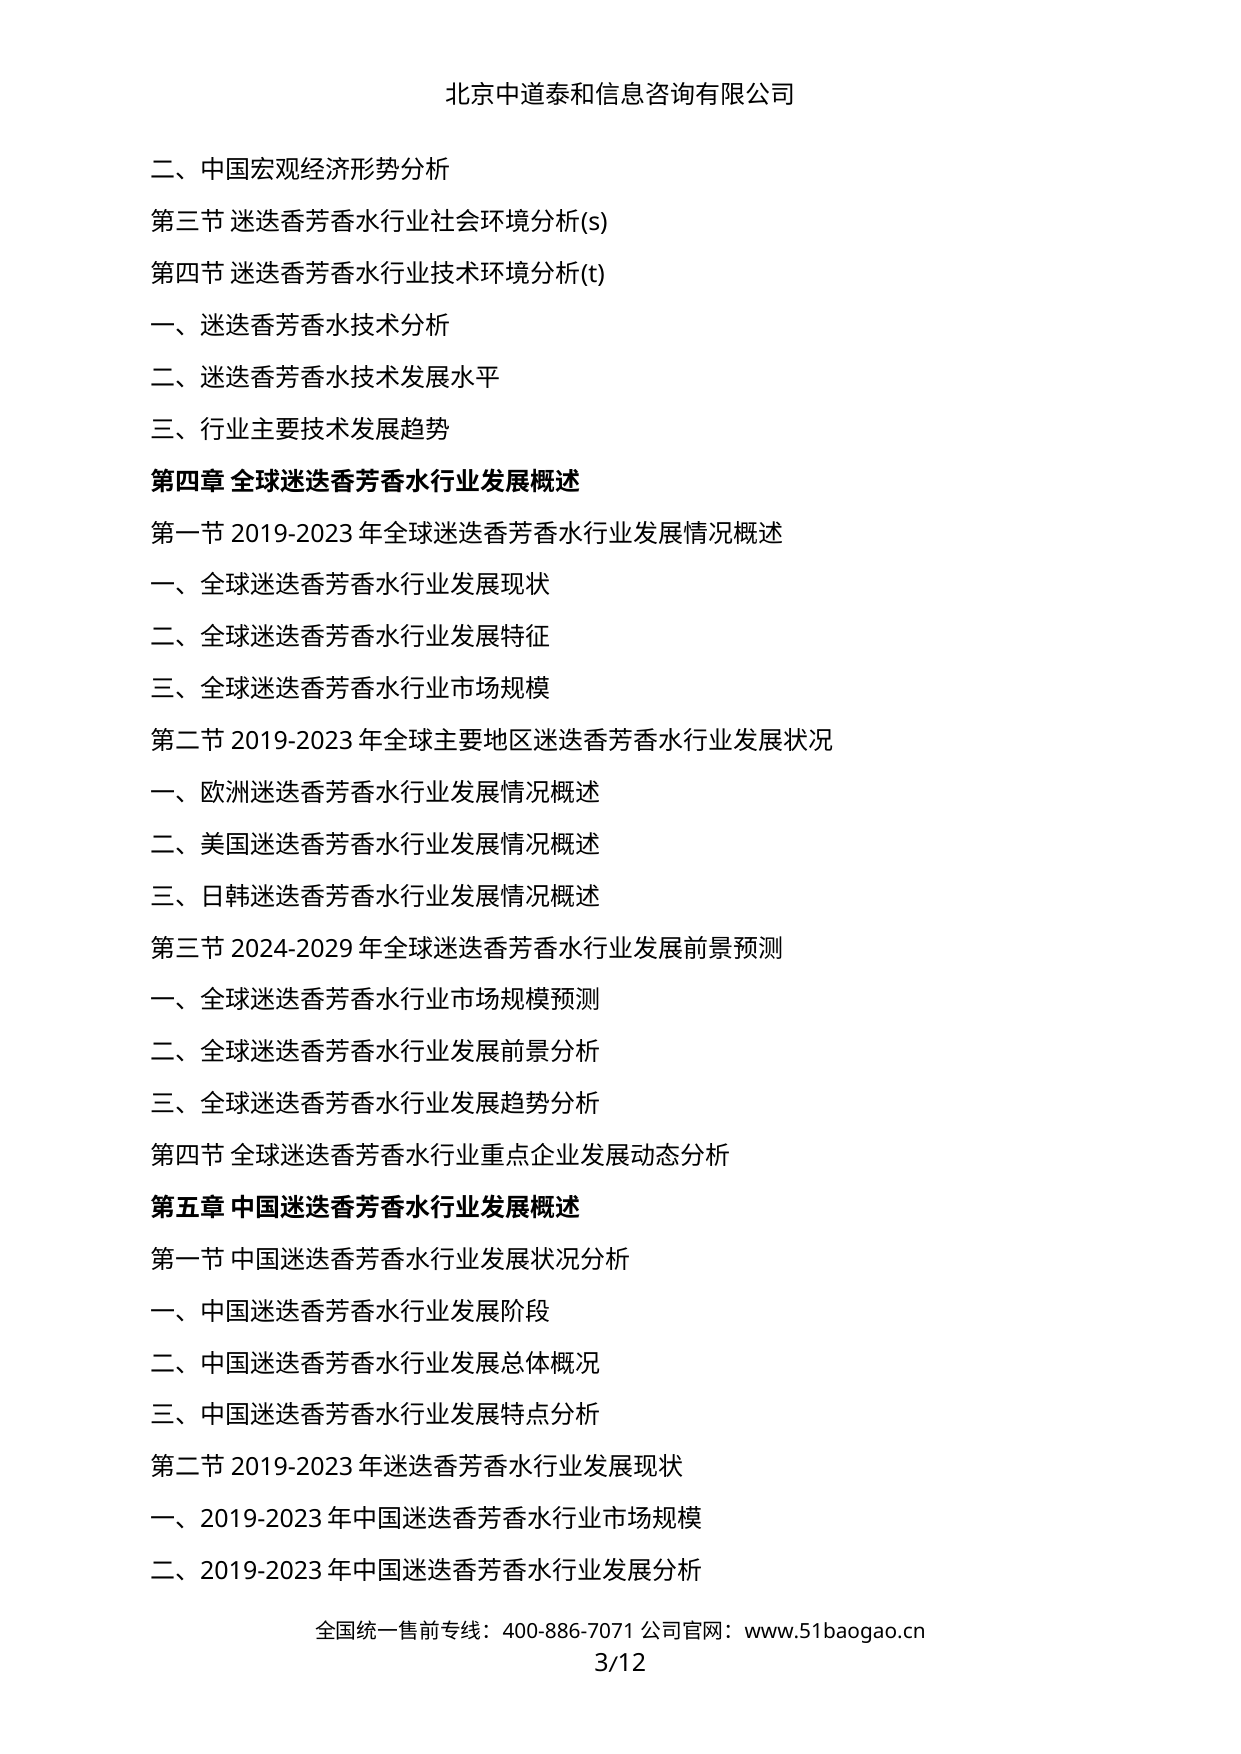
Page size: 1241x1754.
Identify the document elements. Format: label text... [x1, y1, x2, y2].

text 第四节 迷迭香芳香水行业技术环境分析(t) [150, 254, 1090, 290]
text 第三节 迷迭香芳香水行业社会环境分析(s) [150, 202, 1090, 238]
text 三、日韩迷迭香芳香水行业发展情况概述 [150, 876, 1090, 912]
text 二、中国迷迭香芳香水行业发展总体概况 [150, 1343, 1090, 1379]
text 第一节 中国迷迭香芳香水行业发展状况分析 [150, 1239, 1090, 1276]
text 第四节 全球迷迭香芳香水行业重点企业发展动态分析 [150, 1136, 1090, 1172]
text 二、美国迷迭香芳香水行业发展情况概述 [150, 824, 1090, 861]
text 三、行业主要技术发展趋势 [150, 409, 1090, 446]
text 一、全球迷迭香芳香水行业市场规模预测 [150, 980, 1090, 1016]
text 第一节 2019-2023年全球迷迭香芳香水行业发展情况概述 [150, 513, 1090, 549]
text 三、全球迷迭香芳香水行业市场规模 [150, 669, 1090, 705]
text 一、2019-2023年中国迷迭香芳香水行业市场规模 [150, 1499, 1090, 1535]
text 第五章 中国迷迭香芳香水行业发展概述 [150, 1187, 1090, 1224]
text 二、全球迷迭香芳香水行业发展特征 [150, 617, 1090, 653]
text 一、迷迭香芳香水技术分析 [150, 306, 1090, 342]
text 三、全球迷迭香芳香水行业发展趋势分析 [150, 1084, 1090, 1120]
text 一、中国迷迭香芳香水行业发展阶段 [150, 1291, 1090, 1327]
text 二、中国宏观经济形势分析 [150, 150, 1090, 186]
text 三、中国迷迭香芳香水行业发展特点分析 [150, 1395, 1090, 1431]
text 第二节 2019-2023年迷迭香芳香水行业发展现状 [150, 1447, 1090, 1483]
text 一、欧洲迷迭香芳香水行业发展情况概述 [150, 772, 1090, 809]
text 二、2019-2023年中国迷迭香芳香水行业发展分析 [150, 1551, 1090, 1587]
text 第三节 2024-2029年全球迷迭香芳香水行业发展前景预测 [150, 928, 1090, 964]
text 第四章 全球迷迭香芳香水行业发展概述 [150, 461, 1090, 497]
text 二、全球迷迭香芳香水行业发展前景分析 [150, 1032, 1090, 1068]
text 第二节 2019-2023年全球主要地区迷迭香芳香水行业发展状况 [150, 721, 1090, 757]
text 一、全球迷迭香芳香水行业发展现状 [150, 565, 1090, 601]
text 二、迷迭香芳香水技术发展水平 [150, 357, 1090, 394]
